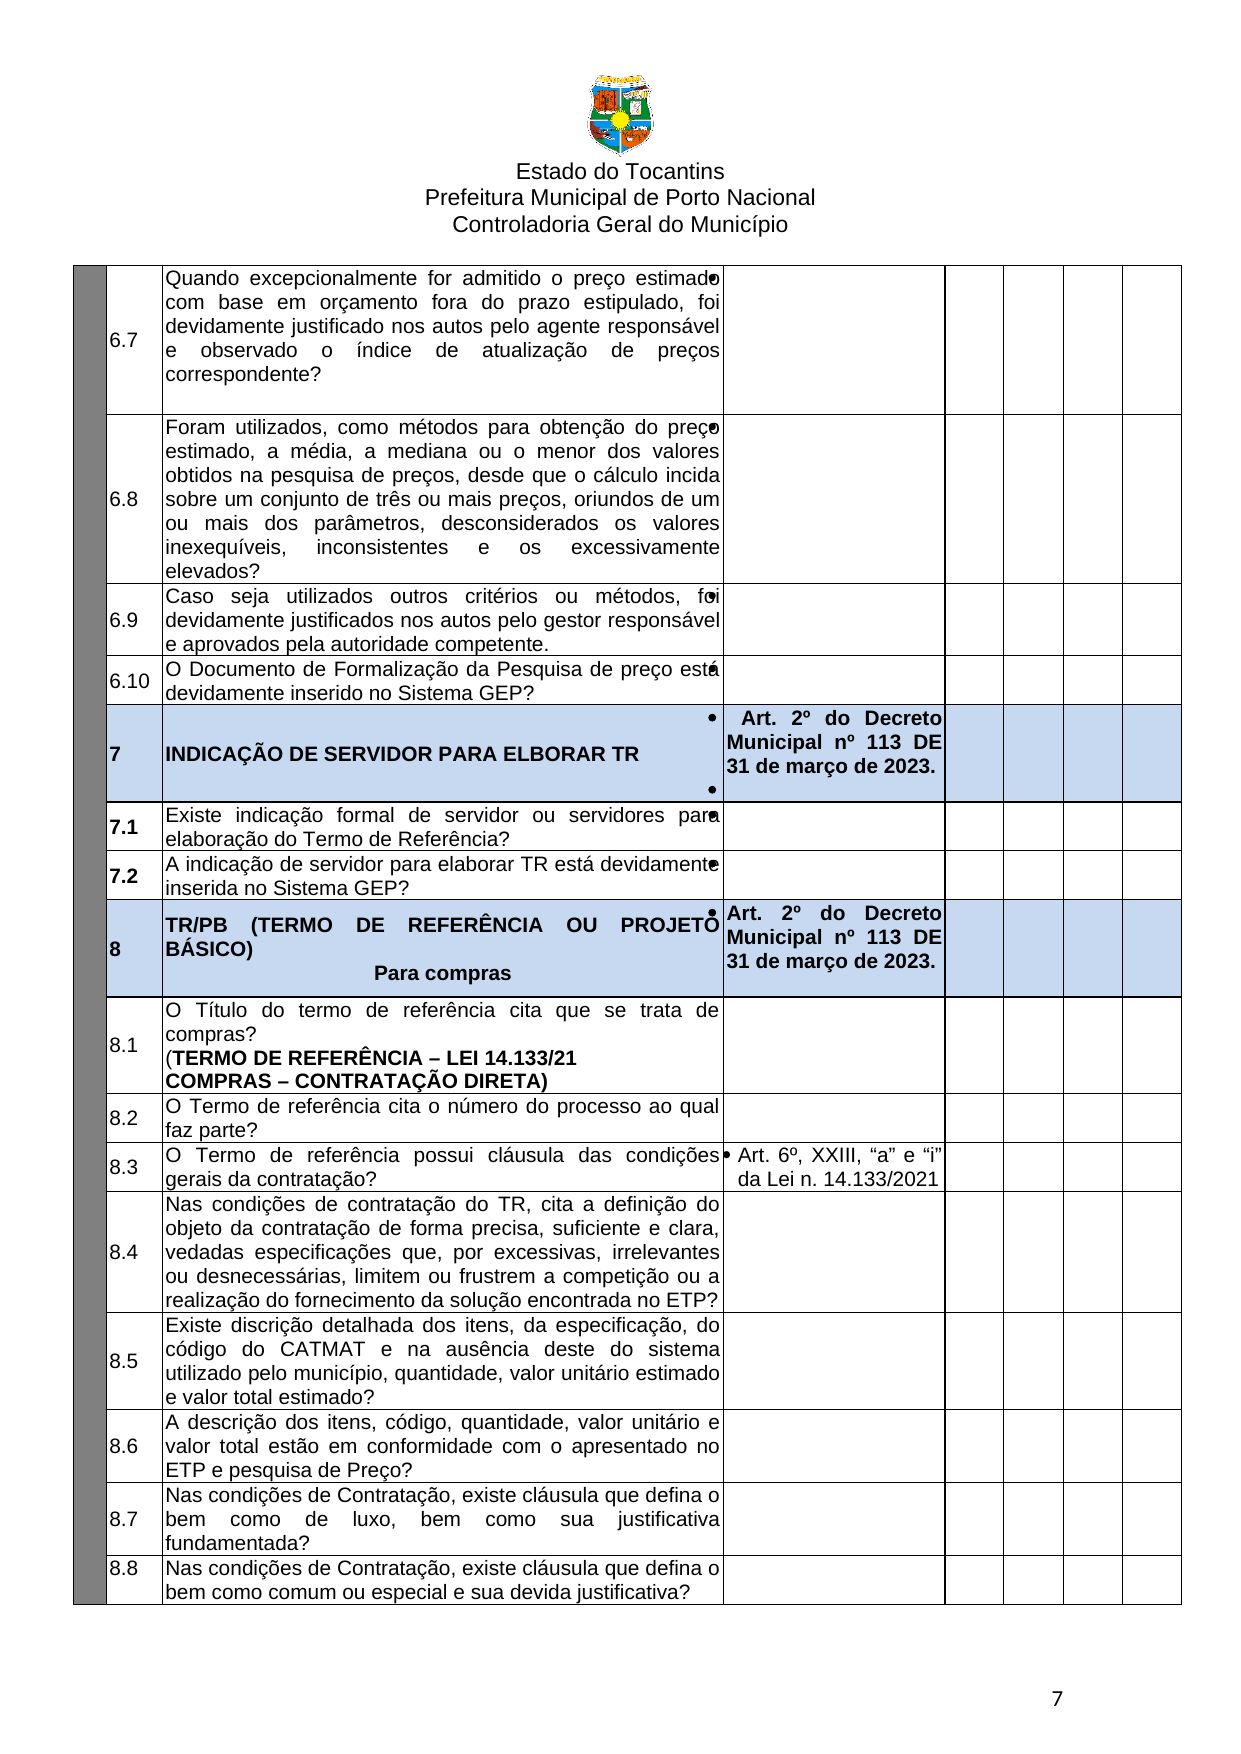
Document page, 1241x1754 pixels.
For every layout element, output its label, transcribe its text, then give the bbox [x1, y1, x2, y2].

table_cell [1064, 803, 1122, 850]
table_cell [1004, 584, 1063, 655]
table_cell [1064, 1094, 1122, 1142]
table_cell 8.4 [107, 1192, 162, 1312]
table_cell [946, 1143, 1003, 1191]
table_cell [1064, 998, 1122, 1093]
table_cell [946, 656, 1003, 704]
table_cell [1064, 1192, 1122, 1312]
table_cell 8.8 [107, 1556, 162, 1604]
table_cell [724, 1192, 944, 1312]
table_cell O Título do termo de referência cita que se trata de compras? (TERMO DE REFERÊNCIA – LEI 14.133/21 COMPRAS – CONTRATAÇÃO DIRETA) [163, 998, 723, 1093]
table_cell O Termo de referência possui cláusula das condições gerais da contratação? [163, 1143, 723, 1191]
table_cell [1064, 1143, 1122, 1191]
table_cell [946, 415, 1003, 582]
table_cell [1004, 656, 1063, 704]
table_cell [724, 1556, 944, 1604]
table_cell 8.3 [107, 1143, 162, 1191]
table_cell 6.9 [107, 584, 162, 655]
table_cell [1123, 415, 1181, 582]
table_cell [724, 1094, 944, 1142]
table_cell [724, 415, 944, 582]
table_cell [1123, 1313, 1181, 1409]
table_cell 8 [107, 900, 162, 996]
table_cell [1064, 1410, 1122, 1482]
table_cell [724, 851, 944, 899]
table_cell 6.10 [107, 656, 162, 704]
table_cell 8.6 [107, 1410, 162, 1482]
table_cell Caso seja utilizados outros critérios ou métodos, foi devidamente justificados nos autos pelo gestor responsável e aprovados pela autoridade competente. [163, 584, 723, 655]
table_cell [724, 998, 944, 1093]
table_cell [946, 1410, 1003, 1482]
picture [587, 73, 654, 157]
table_cell [1004, 803, 1063, 850]
table_cell [946, 1556, 1003, 1604]
table_cell [1064, 266, 1122, 414]
table_cell [1064, 900, 1122, 996]
table_cell [1004, 1143, 1063, 1191]
table_cell [1004, 1313, 1063, 1409]
table_cell O Termo de referência cita o número do processo ao qual faz parte? [163, 1094, 723, 1142]
table_cell INDICAÇÃO DE SERVIDOR PARA ELBORAR TR [163, 705, 723, 801]
table_cell [1004, 998, 1063, 1093]
table_cell Art. 2º do Decreto Municipal nº 113 DE 31 de março de 2023. [724, 705, 944, 801]
table_cell [946, 851, 1003, 899]
table_cell [1123, 1143, 1181, 1191]
table_cell [1004, 1192, 1063, 1312]
table_cell [1004, 1483, 1063, 1555]
table_cell [724, 584, 944, 655]
table_cell [946, 998, 1003, 1093]
table_cell [946, 900, 1003, 996]
table_cell [946, 803, 1003, 850]
table_cell [946, 1094, 1003, 1142]
table_cell [1123, 851, 1181, 899]
table_cell [1004, 1410, 1063, 1482]
table_cell [724, 1313, 944, 1409]
table_cell [946, 1483, 1003, 1555]
table_cell [724, 266, 944, 414]
table_cell Nas condições de Contratação, existe cláusula que defina o bem como de luxo, bem como sua justificativa fundamentada? [163, 1483, 723, 1555]
table_cell [1123, 656, 1181, 704]
table_cell [1064, 705, 1122, 801]
table_cell [1004, 705, 1063, 801]
table_cell [724, 1483, 944, 1555]
table_cell [1123, 803, 1181, 850]
table_cell [724, 656, 944, 704]
table_cell [1123, 1556, 1181, 1604]
table_cell [1123, 266, 1181, 414]
table_cell A descrição dos itens, código, quantidade, valor unitário e valor total estão em conformidade com o apresentado no ETP e pesquisa de Preço? [163, 1410, 723, 1482]
table_cell [1123, 1094, 1181, 1142]
table_cell [1004, 900, 1063, 996]
table_cell [1064, 1313, 1122, 1409]
table_cell [1123, 998, 1181, 1093]
table_cell [1123, 705, 1181, 801]
table_cell [1064, 584, 1122, 655]
table_cell [946, 266, 1003, 414]
table_cell [946, 584, 1003, 655]
table_cell [1004, 1094, 1063, 1142]
table_cell 7.1 [107, 803, 162, 850]
table_cell [1064, 415, 1122, 582]
table_cell 7.2 [107, 851, 162, 899]
table_cell O Documento de Formalização da Pesquisa de preço está devidamente inserido no Sistema GEP? [163, 656, 723, 704]
table_cell 8.1 [107, 998, 162, 1093]
table_cell 6.8 [107, 415, 162, 582]
table_cell [946, 1313, 1003, 1409]
table_cell Nas condições de Contratação, existe cláusula que defina o bem como comum ou especial e sua devida justificativa? [163, 1556, 723, 1604]
table_cell [1123, 584, 1181, 655]
table_cell [946, 705, 1003, 801]
table_cell [724, 1410, 944, 1482]
table_cell 6.7 [107, 266, 162, 414]
table_cell [946, 1192, 1003, 1312]
table_cell 8.2 [107, 1094, 162, 1142]
table_cell 8.7 [107, 1483, 162, 1555]
table_cell [724, 803, 944, 850]
table_cell [1123, 1483, 1181, 1555]
table_cell [1004, 266, 1063, 414]
table_cell [1123, 900, 1181, 996]
table_cell [1064, 851, 1122, 899]
table_cell [1123, 1192, 1181, 1312]
table_cell TR/PB (TERMO DE REFERÊNCIA OU PROJETO BÁSICO) Para compras [163, 900, 723, 996]
table_cell [1004, 1556, 1063, 1604]
table_cell [1064, 1483, 1122, 1555]
table_cell Existe discrição detalhada dos itens, da especificação, do código do CATMAT e na ausência deste do sistema utilizado pelo município, quantidade, valor unitário estimado e valor total estimado? [163, 1313, 723, 1409]
table_cell 8.5 [107, 1313, 162, 1409]
table_cell 7 [107, 705, 162, 801]
table_cell [1123, 1410, 1181, 1482]
table_cell Existe indicação formal de servidor ou servidores para elaboração do Termo de Referência? [163, 803, 723, 850]
table_cell [1004, 851, 1063, 899]
table_cell Quando excepcionalmente for admitido o preço estimado com base em orçamento fora do prazo estipulado, foi devidamente justificado nos autos pelo agente responsável e observado o índice de atualização de preços correspondente? [163, 266, 723, 414]
table_cell [1004, 415, 1063, 582]
table_cell Art. 6º, XXIII, “a” e “i” da Lei n. 14.133/2021 [724, 1143, 944, 1191]
table_cell Art. 2º do Decreto Municipal nº 113 DE 31 de março de 2023. [724, 900, 944, 996]
table_cell [1064, 1556, 1122, 1604]
table_cell Nas condições de contratação do TR, cita a definição do objeto da contratação de forma precisa, suficiente e clara, vedadas especificações que, por excessivas, irrelevantes ou desnecessárias, limitem ou frustrem a competição ou a realização do fornecimento da solução encontrada no ETP? [163, 1192, 723, 1312]
table_cell [1064, 656, 1122, 704]
table_cell A indicação de servidor para elaborar TR está devidamente inserida no Sistema GEP? [163, 851, 723, 899]
table_cell Foram utilizados, como métodos para obtenção do preço estimado, a média, a mediana ou o menor dos valores obtidos na pesquisa de preços, desde que o cálculo incida sobre um conjunto de três ou mais preços, oriundos de um ou mais dos parâmetros, desconsiderados os valores inexequíveis, inconsistentes e os excessivamente elevados? [163, 415, 723, 582]
